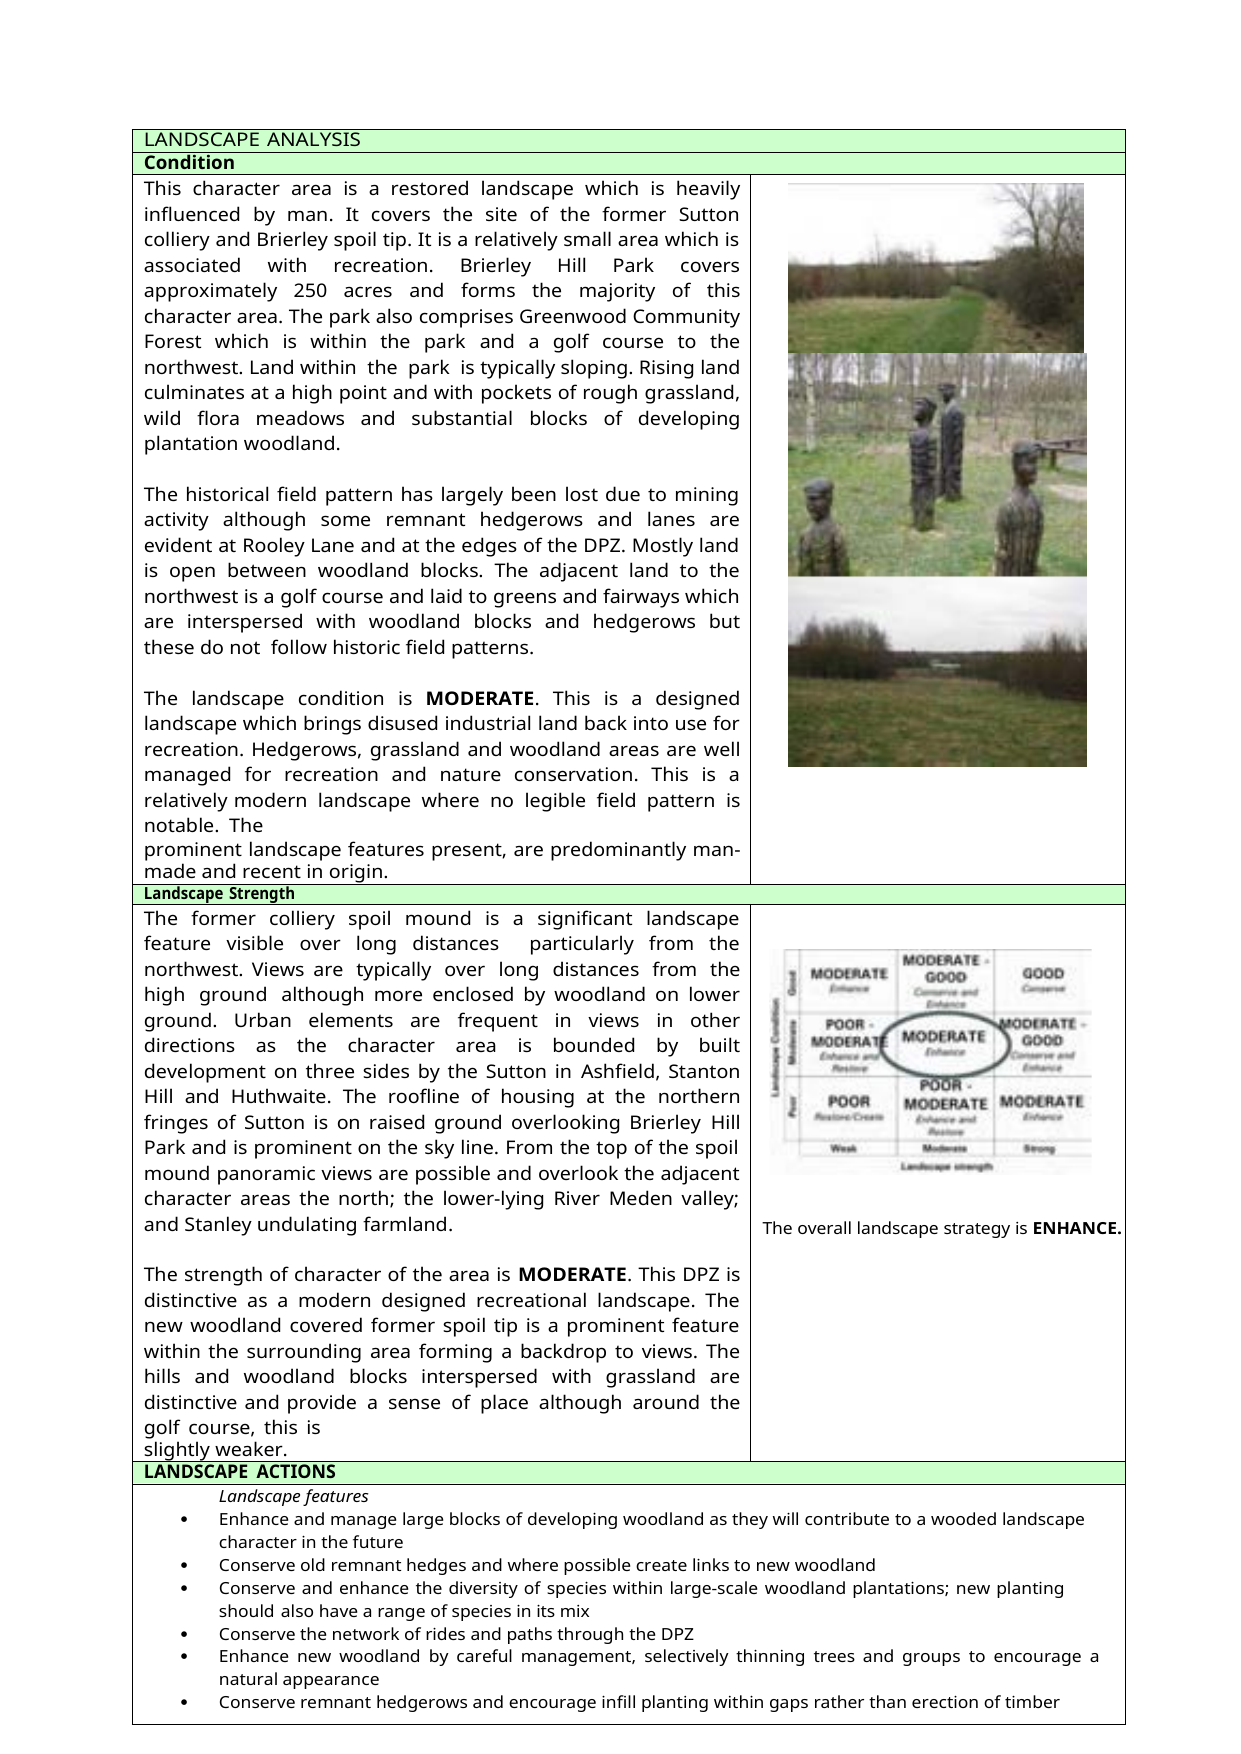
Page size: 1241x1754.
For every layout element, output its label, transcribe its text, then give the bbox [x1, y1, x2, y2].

table_header LANDSCAPE ANALYSIS [133, 130, 1125, 152]
picture [769, 949, 1092, 1175]
table_cell Condition [133, 153, 1125, 174]
table_cell The former colliery spoil mound is a significant landscape feature visible over long distances particularly from the northwest. Views are typically over long distances from the high ground although more enclosed by woodland on lower ground. Urban elements are frequent in views in other directions as the character area is bounded by built development on three sides by the Sutton in Ashfield, Stanton Hill and Huthwaite. The roofline of housing at the northern fringes of Sutton is on raised ground overlooking Brierley Hill Park and is prominent on the sky line. From the top of the spoil mound panoramic views are possible and overlook the adjacent character areas the north; the lower-lying River Meden valley; and Stanley undulating farmland. The strength of character of the area is MODERATE. This DPZ is distinctive as a modern designed recreational landscape. The new woodland covered former spoil tip is a prominent feature within the surrounding area forming a backdrop to views. The hills and woodland blocks interspersed with grassland are distinctive and provide a sense of place although around the golf course, this is slightly weaker. [133, 905, 750, 1461]
picture [788, 183, 1087, 767]
table_cell The overall landscape strategy is ENHANCE. [751, 905, 1125, 1461]
table_cell [751, 175, 1125, 883]
table_cell Landscape Strength [133, 885, 1125, 904]
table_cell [133, 1485, 1125, 1724]
table_cell LANDSCAPE ACTIONS [133, 1462, 1125, 1483]
table_cell This character area is a restored landscape which is heavily influenced by man. It covers the site of the former Sutton colliery and Brierley spoil tip. It is a relatively small area which is associated with recreation. Brierley Hill Park covers approximately 250 acres and forms the majority of this character area. The park also comprises Greenwood Community Forest which is within the park and a golf course to the northwest. Land within the park is typically sloping. Rising land culminates at a high point and with pockets of rough grassland, wild flora meadows and substantial blocks of developing plantation woodland. The historical field pattern has largely been lost due to mining activity although some remnant hedgerows and lanes are evident at Rooley Lane and at the edges of the DPZ. Mostly land is open between woodland blocks. The adjacent land to the northwest is a golf course and laid to greens and fairways which are interspersed with woodland blocks and hedgerows but these do not follow historic field patterns. The landscape condition is MODERATE. This is a designed landscape which brings disused industrial land back into use for recreation. Hedgerows, grassland and woodland areas are well managed for recreation and nature conservation. This is a relatively modern landscape where no legible field pattern is notable. The prominent landscape features present, are predominantly man-made and recent in origin. [133, 175, 750, 883]
